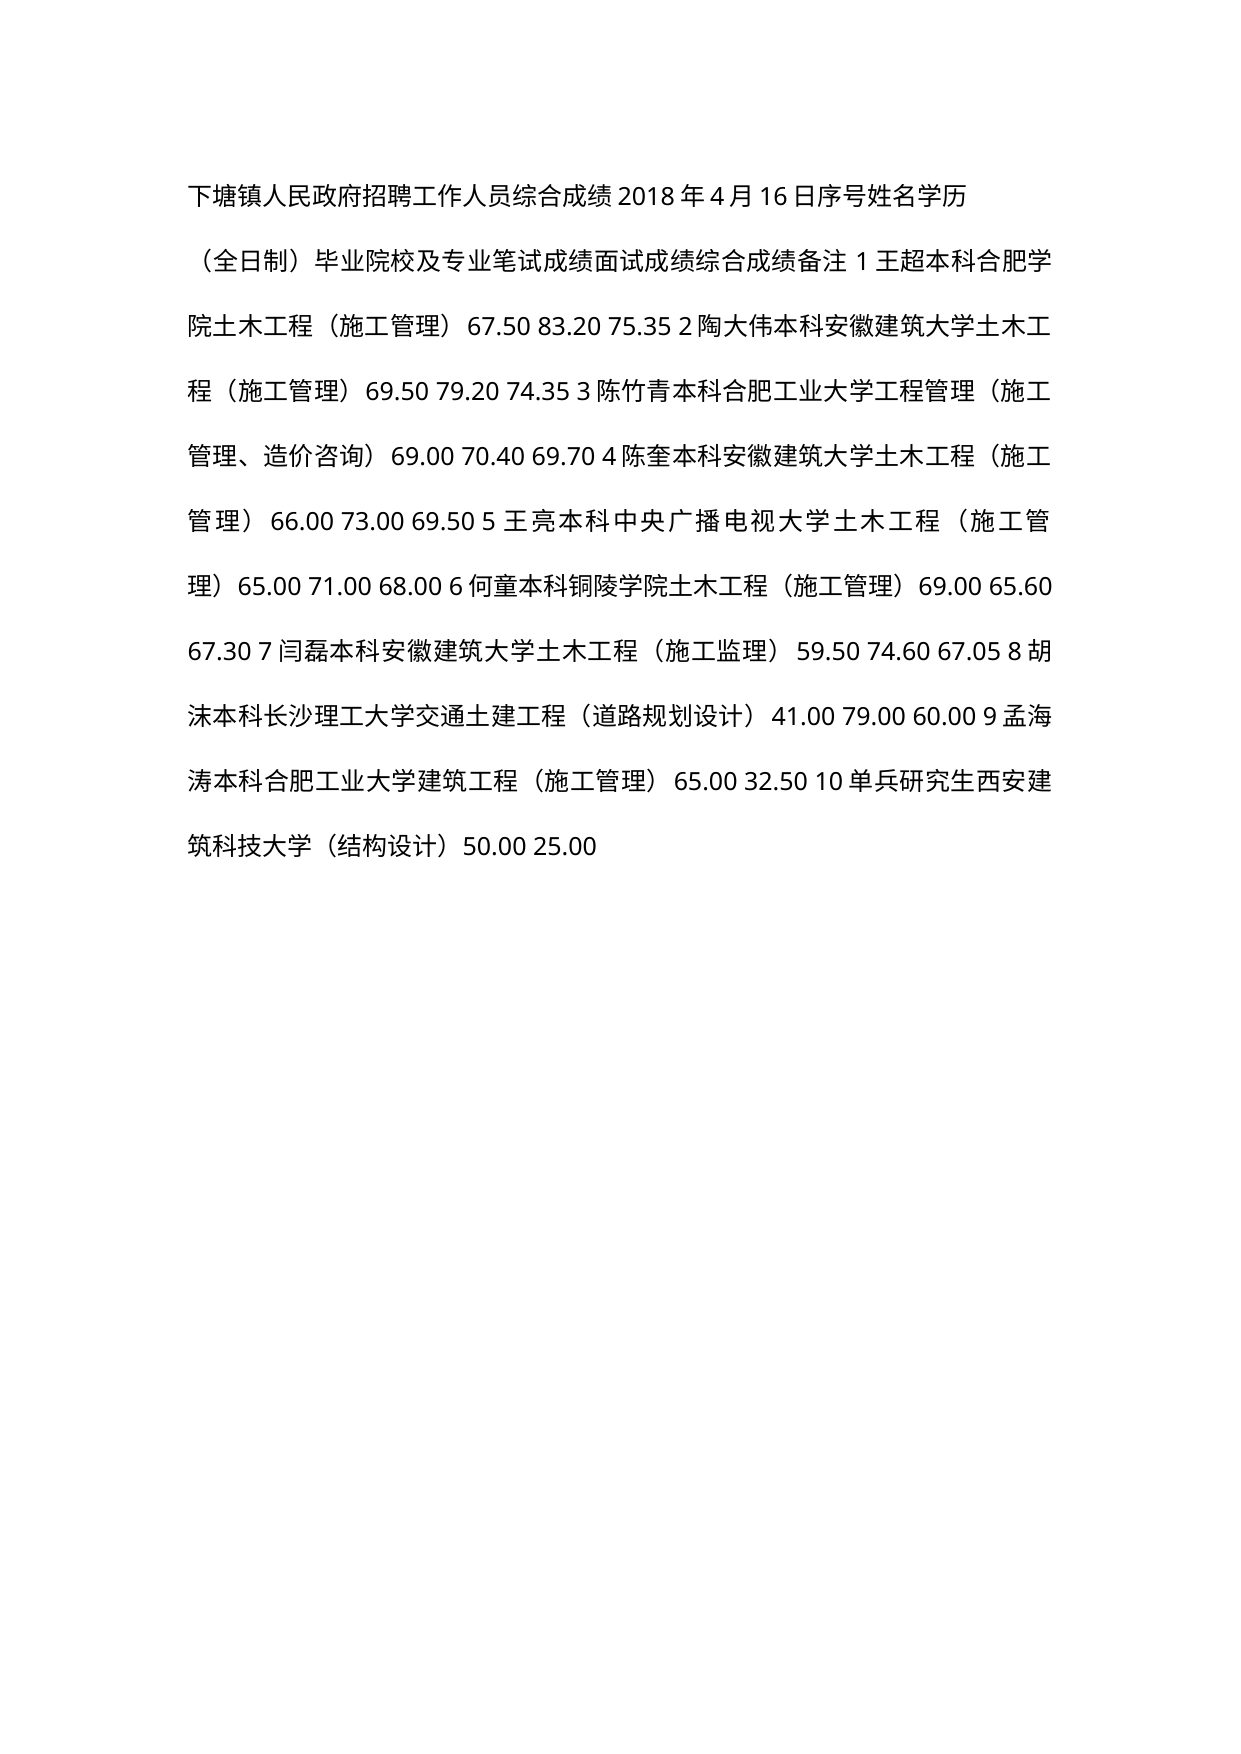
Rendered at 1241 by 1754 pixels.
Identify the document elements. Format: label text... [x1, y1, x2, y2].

text 下塘镇人民政府招聘工作人员综合成绩2018年4月16日序号姓名学历 （全日制）毕业院校及专业笔试成绩面试成绩综合成绩备注1王超本科合肥学院土木工程（施工管理）67.50 83.20 75.35 2陶大伟本科安徽建筑大学土木工程（施工管理）69.50 79.20 74.35 3陈竹青本科合肥工业大学工程管理（施工管理、造价咨询）69.00 70.40 69.70 4陈奎本科安徽建筑大学土木工程（施工管理）66.00 73.00 69.50 5王亮本科中央广播电视大学土木工程（施工管理）65.00 71.00 68.00 6何童本科铜陵学院土木工程（施工管理）69.00 65.60 67.30 7闫磊本科安徽建筑大学土木工程（施工监理）59.50 74.60 67.05 8胡沫本科长沙理工大学交通土建工程（道路规划设计）41.00 79.00 60.00 9孟海涛本科合肥工业大学建筑工程（施工管理）65.00 32.50 10单兵研究生西安建筑科技大学（结构设计）50.00 25.00 [187, 162, 1053, 877]
